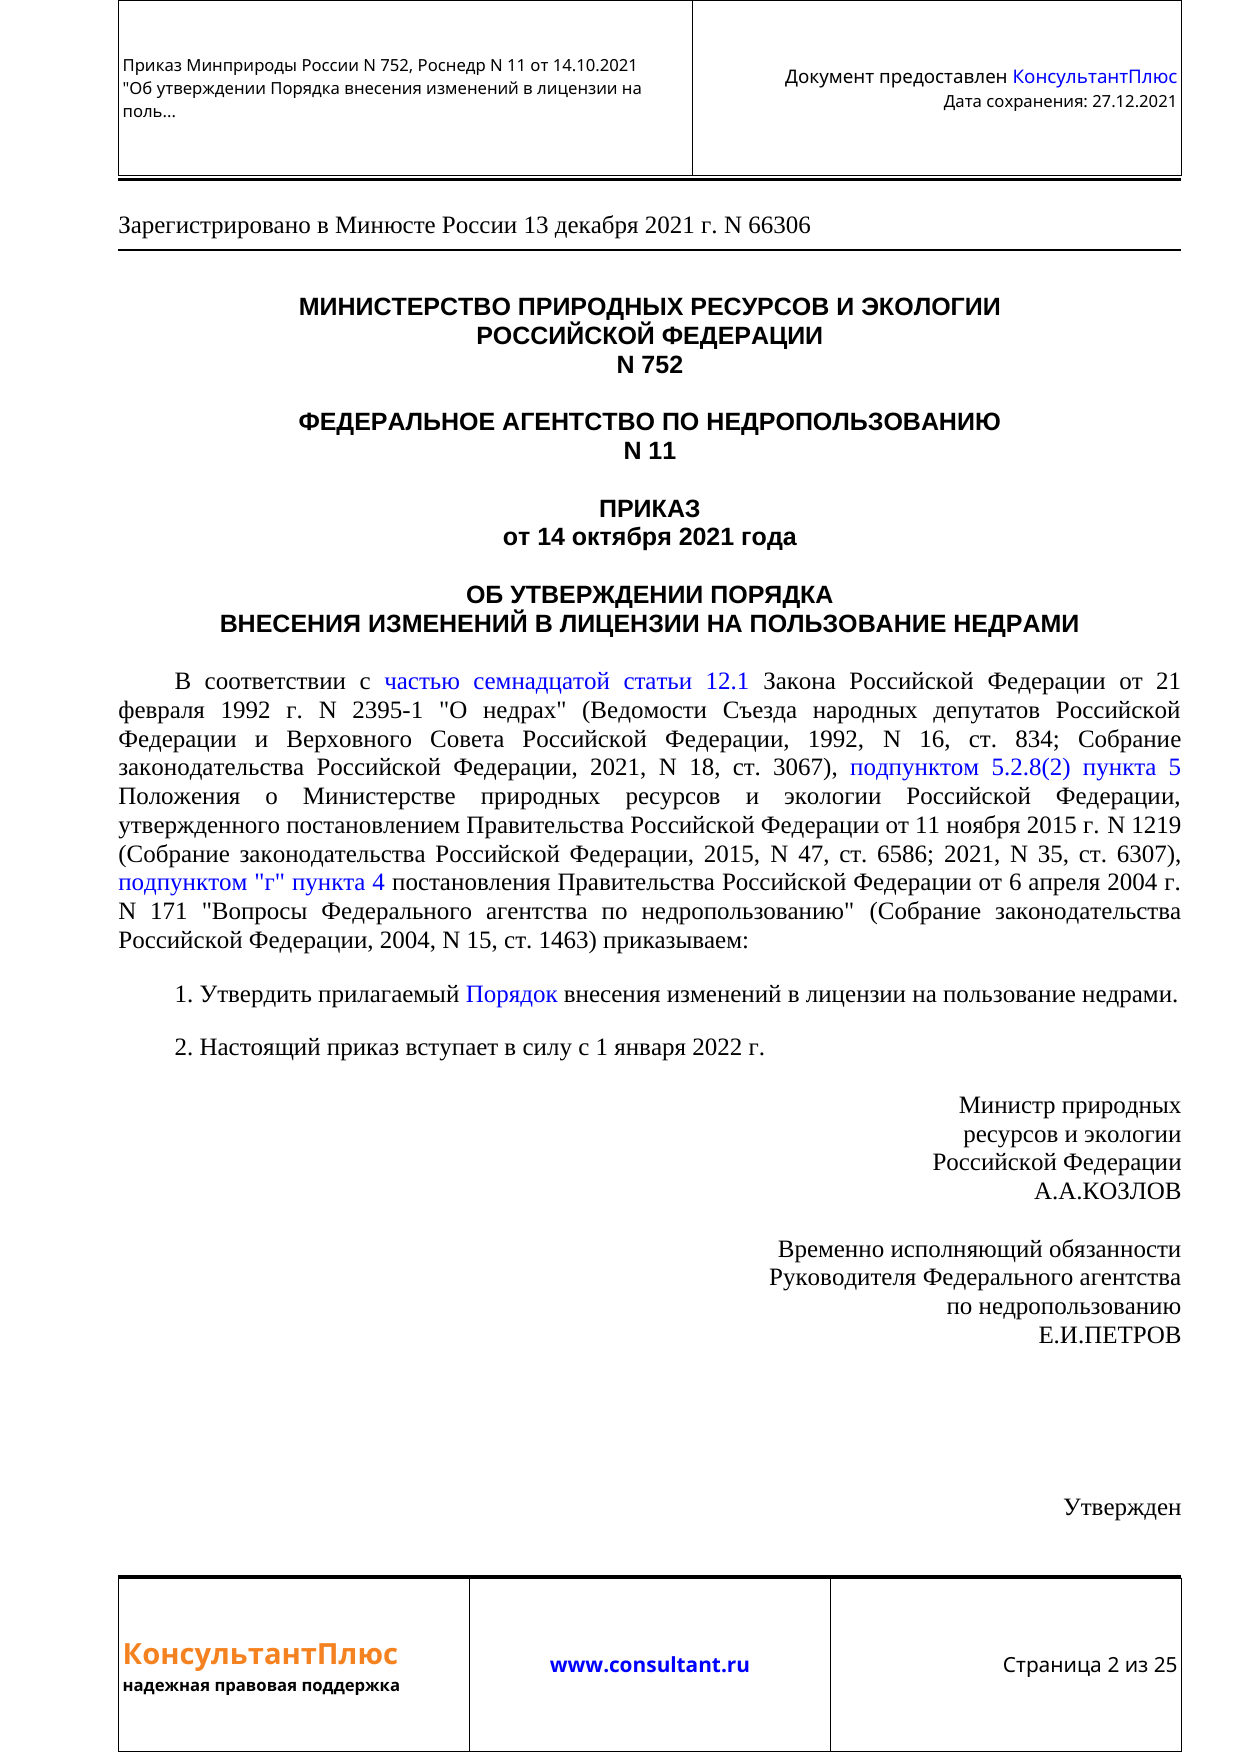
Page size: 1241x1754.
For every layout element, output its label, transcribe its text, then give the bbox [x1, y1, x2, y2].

title МИНИСТЕРСТВО ПРИРОДНЫХ РЕСУРСОВ И ЭКОЛОГИИ [118, 292, 1181, 321]
text 1. Утвердить прилагаемый Порядок внесения изменений в лицензии на пользование недрами. [118, 979, 1181, 1007]
title ОБ УТВЕРЖДЕНИИ ПОРЯДКА [118, 580, 1181, 609]
text Е.И.ПЕТРОВ [118, 1320, 1181, 1349]
text Временно исполняющий обязанности [118, 1234, 1181, 1262]
title от 14 октября 2021 года [118, 522, 1181, 551]
text В соответствии с частью семнадцатой статьи 12.1 Закона Российской Федерации от 21 февраля 1992 г. N 2395-1 "О недрах" (Ведомости Съезда народных депутатов Российской Федерации и Верховного Совета Российской Федерации, 1992, N 16, ст. 834; Собрание законодательства Российской Федерации, 2021, N 18, ст. 3067), подпунктом 5.2.8(2) пункта 5 Положения о Министерстве природных ресурсов и экологии Российской Федерации, утвержденного постановлением Правительства Российской Федерации от 11 ноября 2015 г. N 1219 (Собрание законодательства Российской Федерации, 2015, N 47, ст. 6586; 2021, N 35, ст. 6307), подпунктом "г" пункта 4 постановления Правительства Российской Федерации от 6 апреля 2004 г. N 171 "Вопросы Федерального агентства по недропользованию" (Собрание законодательства Российской Федерации, 2004, N 15, ст. 1463) приказываем: [118, 666, 1181, 954]
text 2. Настоящий приказ вступает в силу с 1 января 2022 г. [118, 1032, 1181, 1061]
text А.А.КОЗЛОВ [118, 1176, 1181, 1205]
title N 752 [118, 350, 1181, 379]
text Зарегистрировано в Минюсте России 13 декабря 2021 г. N 66306 [118, 210, 1181, 239]
text Министр природных [118, 1090, 1181, 1119]
text Российской Федерации [118, 1147, 1181, 1176]
title ВНЕСЕНИЯ ИЗМЕНЕНИЙ В ЛИЦЕНЗИИ НА ПОЛЬЗОВАНИЕ НЕДРАМИ [118, 609, 1181, 637]
title РОССИЙСКОЙ ФЕДЕРАЦИИ [118, 321, 1181, 350]
title ФЕДЕРАЛЬНОЕ АГЕНТСТВО ПО НЕДРОПОЛЬЗОВАНИЮ [118, 407, 1181, 436]
title ПРИКАЗ [118, 494, 1181, 522]
text Руководителя Федерального агентства [118, 1262, 1181, 1291]
title N 11 [118, 436, 1181, 465]
text ресурсов и экологии [118, 1119, 1181, 1147]
text по недропользованию [118, 1291, 1181, 1320]
text Утвержден [118, 1492, 1181, 1521]
